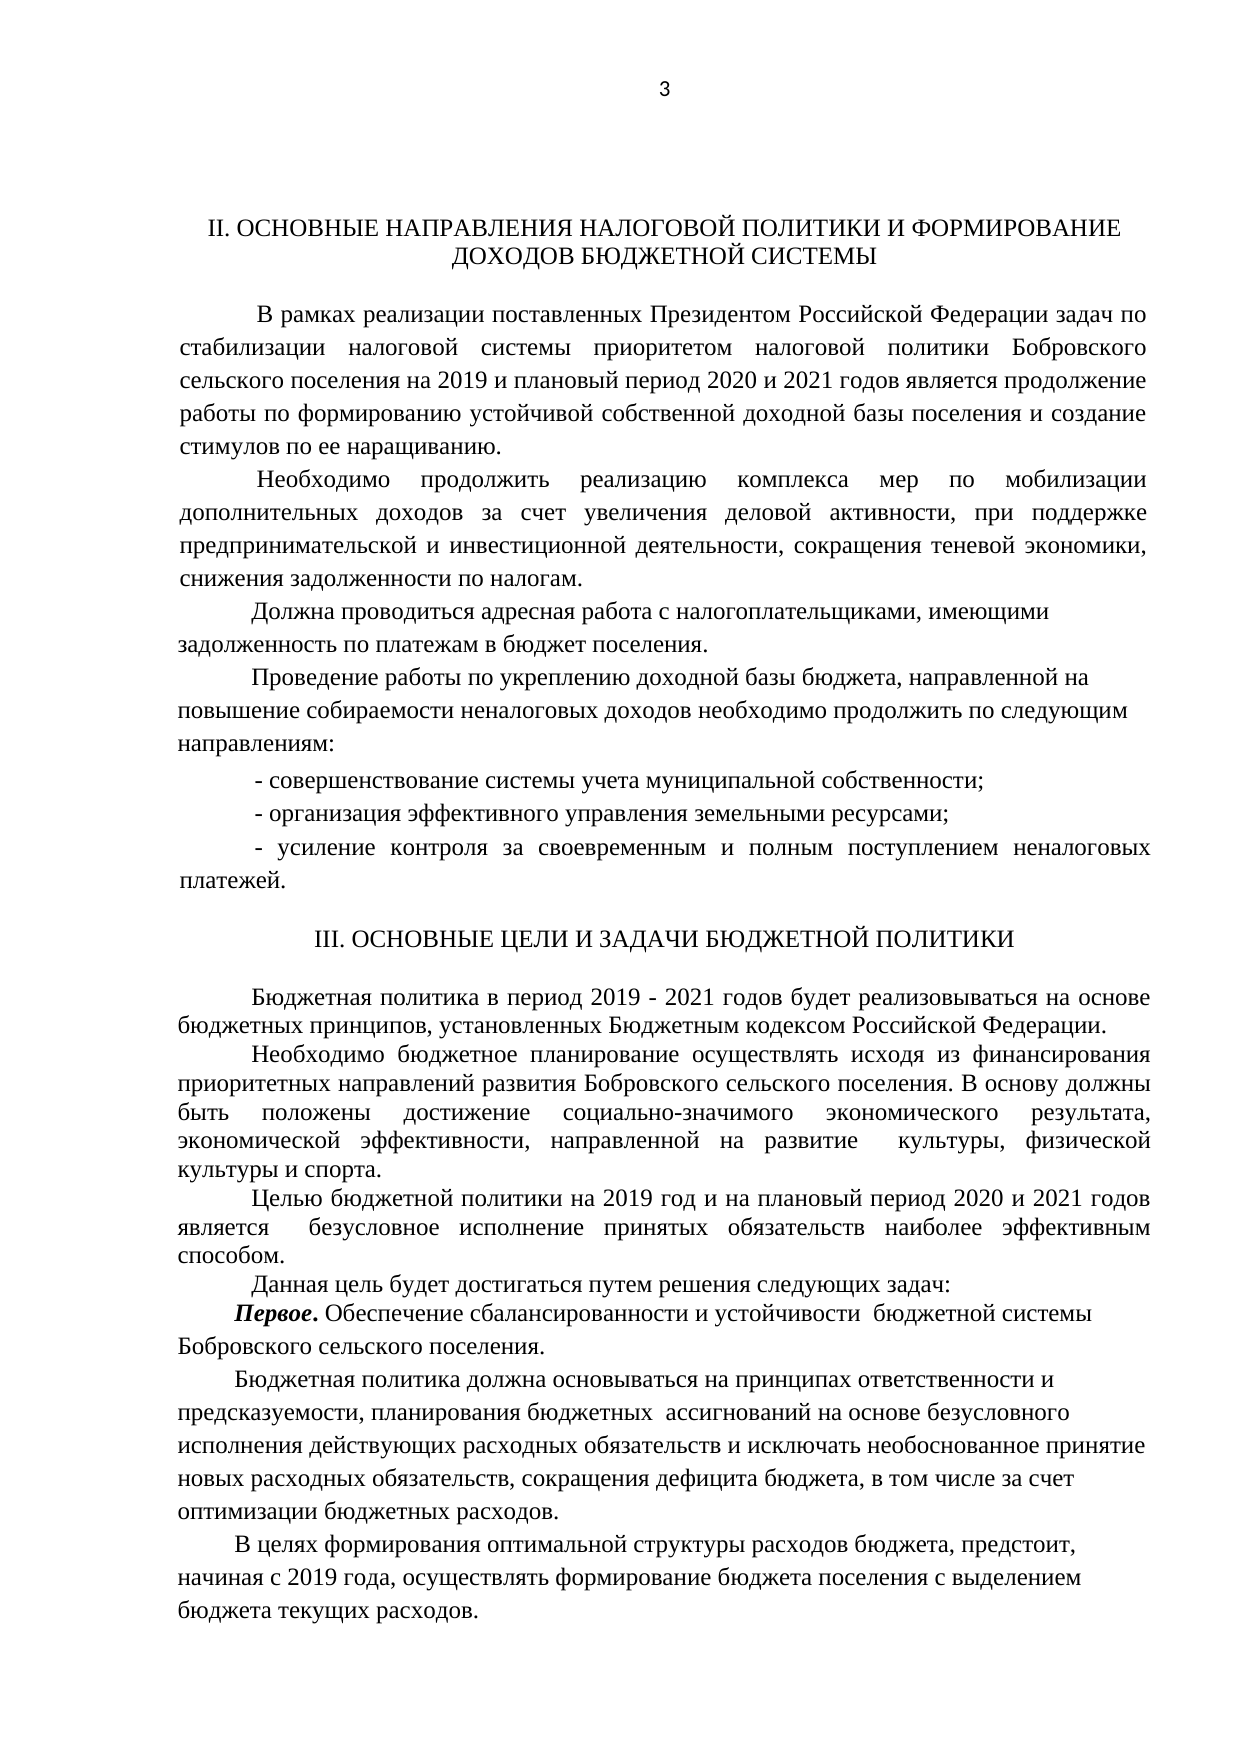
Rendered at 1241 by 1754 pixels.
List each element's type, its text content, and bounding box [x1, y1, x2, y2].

text Необходимо продолжить реализацию комплекса мер по мобилизации дополнительных доходов за счет увеличения деловой активности, при поддержке предпринимательской и инвестиционной деятельности, сокращения теневой экономики, снижения задолженности по налогам. [179, 464, 1147, 592]
text - совершенствование системы учета муниципальной собственности; [179, 761, 1145, 795]
text III. ОСНОВНЫЕ ЦЕЛИ И ЗАДАЧИ БЮДЖЕТНОЙ ПОЛИТИКИ [177, 924, 1152, 953]
text Данная цель будет достигаться путем решения следующих задач: [177, 1269, 1152, 1298]
text Необходимо бюджетное планирование осуществлять исходя из финансирования приоритетных направлений развития Бобровского сельского поселения. В основу должны быть положены достижение социально-значимого экономического результата, экономической эффективности, направленной на развитие культуры, физической культуры и спорта. [177, 1039, 1152, 1183]
text - организация эффективного управления земельными ресурсами; [179, 795, 1152, 828]
text Бюджетная политика должна основываться на принципах ответственности и предсказуемости, планирования бюджетных ассигнований на основе безусловного исполнения действующих расходных обязательств и исключать необоснованное принятие новых расходных обязательств, сокращения дефицита бюджета, в том числе за счет оптимизации бюджетных расходов. [177, 1364, 1152, 1525]
text Целью бюджетной политики на 2019 год и на плановый период 2020 и 2021 годов является безусловное исполнение принятых обязательств наиболее эффективным способом. [177, 1183, 1152, 1269]
text Первое. Обеспечение сбалансированности и устойчивости бюджетной системы Бобровского сельского поселения. [177, 1298, 1152, 1360]
text В целях формирования оптимальной структуры расходов бюджета, предстоит, начиная с 2019 года, осуществлять формирование бюджета поселения с выделением бюджета текущих расходов. [177, 1529, 1152, 1624]
text II. ОСНОВНЫЕ НАПРАВЛЕНИЯ НАЛОГОВОЙ ПОЛИТИКИ И ФОРМИРОВАНИЕ ДОХОДОВ БЮДЖЕТНОЙ СИСТЕМЫ [177, 213, 1152, 270]
text Проведение работы по укреплению доходной базы бюджета, направленной на повышение собираемости неналоговых доходов необходимо продолжить по следующим направлениям: [177, 662, 1152, 757]
text В рамках реализации поставленных Президентом Российской Федерации задач по стабилизации налоговой системы приоритетом налоговой политики Бобровского сельского поселения на 2019 и плановый период 2020 и 2021 годов является продолжение работы по формированию устойчивой собственной доходной базы поселения и создание стимулов по ее наращиванию. [179, 299, 1147, 460]
text - усиление контроля за своевременным и полным поступлением неналоговых платежей. [179, 828, 1152, 895]
text Бюджетная политика в период 2019 - 2021 годов будет реализовываться на основе бюджетных принципов, установленных Бюджетным кодексом Российской Федерации. [177, 982, 1152, 1039]
text Должна проводиться адресная работа с налогоплательщиками, имеющими задолженность по платежам в бюджет поселения. [177, 596, 1152, 658]
